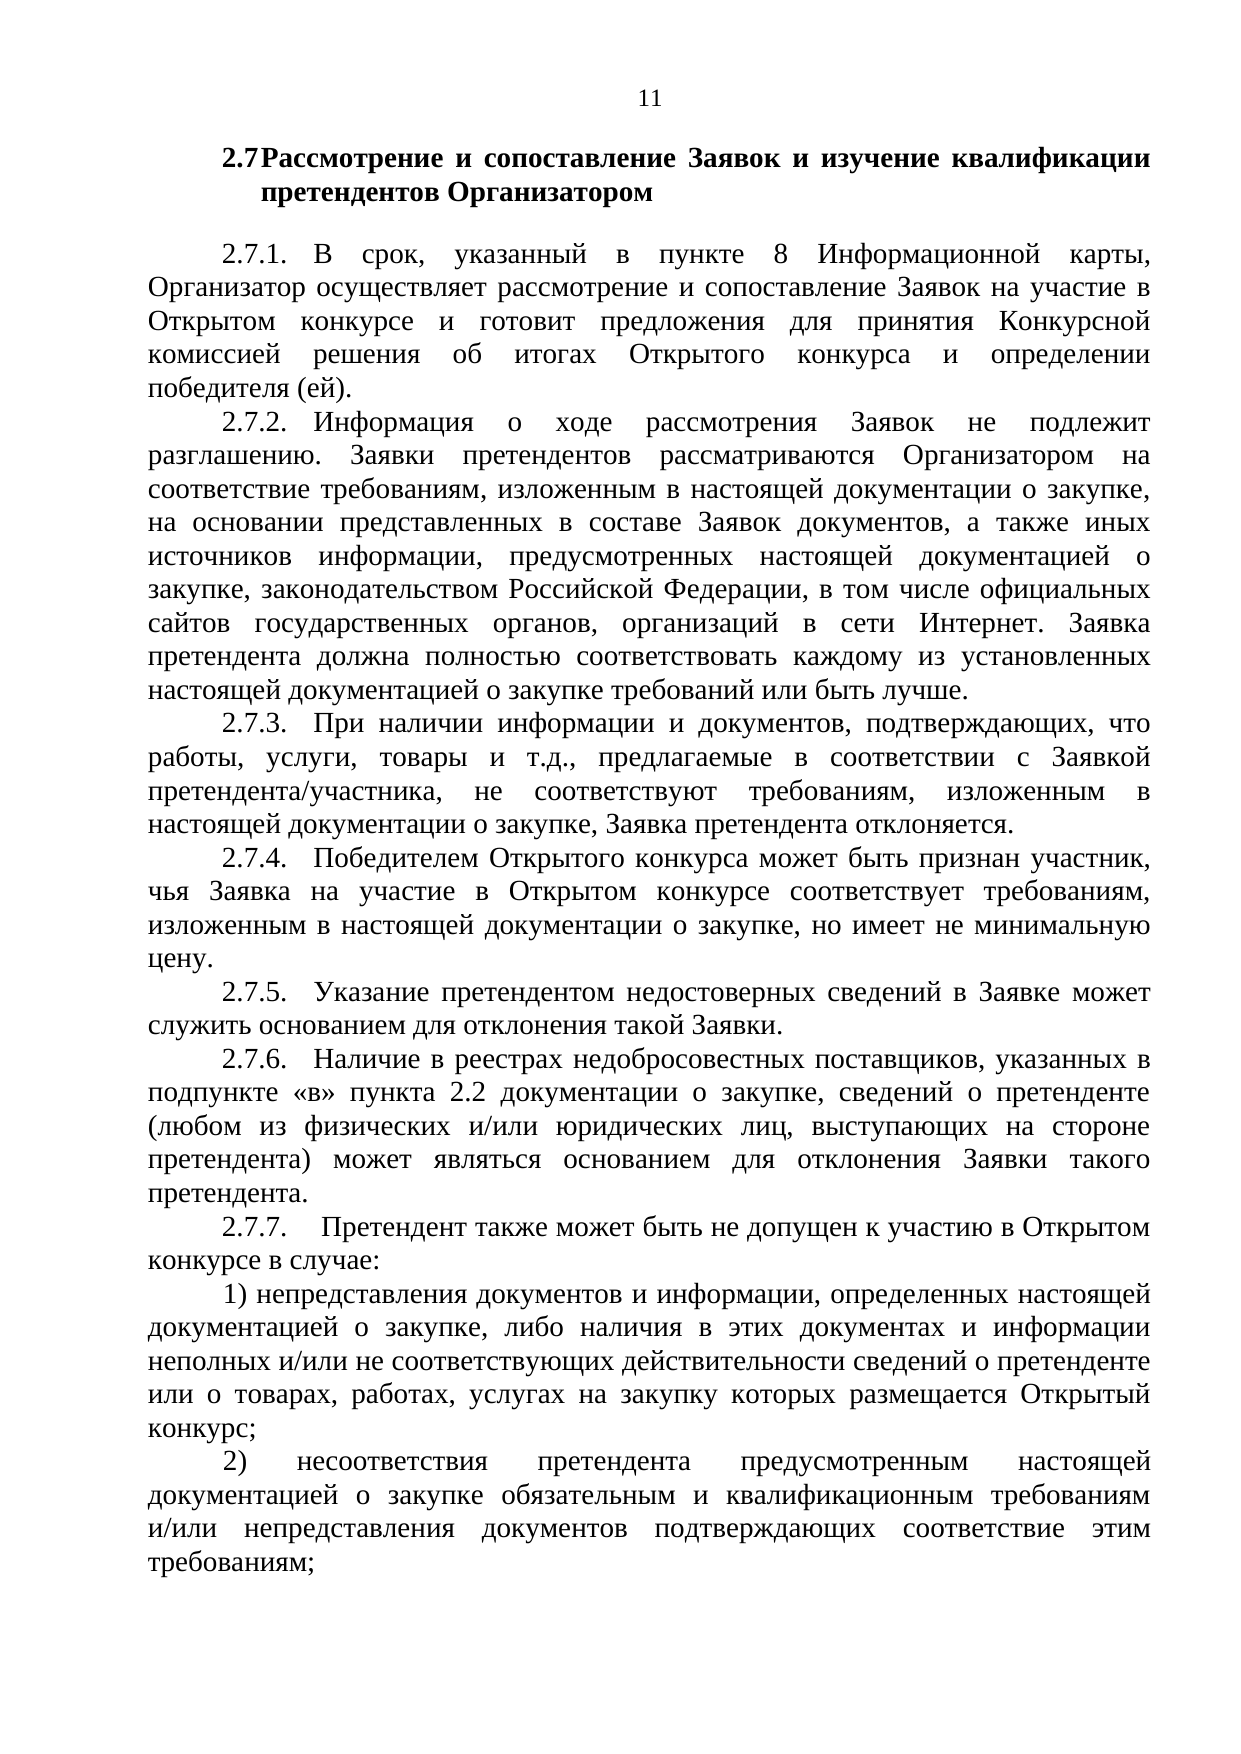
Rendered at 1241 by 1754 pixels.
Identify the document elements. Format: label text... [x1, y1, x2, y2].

list В срок, указанный в пункте 8 Информационной карты, Организатор осуществляет рассмотрение и сопоставление Заявок на участие в Открытом конкурсе и готовит предложения для принятия Конкурсной комиссией решения об итогах Открытого конкурса и определении победителя (ей). [148, 236, 1152, 404]
list При наличии информации и документов, подтверждающих, что работы, услуги, товары и т.д., предлагаемые в соответствии с Заявкой претендента/участника, не соответствуют требованиям, изложенным в настоящей документации о закупке, Заявка претендента отклоняется. [148, 706, 1152, 840]
text 2) несоответствия претендента предусмотренным настоящей документацией о закупке обязательным и квалификационным требованиям и/или непредставления документов подтверждающих соответствие этим требованиям; [148, 1443, 1152, 1578]
list Информация о ходе рассмотрения Заявок не подлежит разглашению. Заявки претендентов рассматриваются Организатором на соответствие требованиям, изложенным в настоящей документации о закупке, на основании представленных в составе Заявок документов, а также иных источников информации, предусмотренных настоящей документацией о закупке, законодательством Российской Федерации, в том числе официальных сайтов государственных органов, организаций в сети Интернет. Заявка претендента должна полностью соответствовать каждому из установленных настоящей документацией о закупке требований или быть лучше. [148, 404, 1152, 706]
list Победителем Открытого конкурса может быть признан участник, чья Заявка на участие в Открытом конкурсе соответствует требованиям, изложенным в настоящей документации о закупке, но имеет не минимальную цену. [148, 840, 1152, 974]
text 1) непредставления документов и информации, определенных настоящей документацией о закупке, либо наличия в этих документах и информации неполных и/или не соответствующих действительности сведений о претенденте или о товарах, работах, услугах на закупку которых размещается Открытый конкурс; [148, 1276, 1152, 1443]
list Наличие в реестрах недобросовестных поставщиков, указанных в подпункте «в» пункта 2.2 документации о закупке, сведений о претенденте (любом из физических и/или юридических лиц, выступающих на стороне претендента) может являться основанием для отклонения Заявки такого претендента. [148, 1041, 1152, 1209]
list Претендент также может быть не допущен к участию в Открытом конкурсе в случае: [148, 1209, 1152, 1276]
subtitle Рассмотрение и сопоставление Заявок и изучение квалификации претендентов Организатором [222, 140, 1152, 207]
list Указание претендентом недостоверных сведений в Заявке может служить основанием для отклонения такой Заявки. [148, 974, 1152, 1041]
